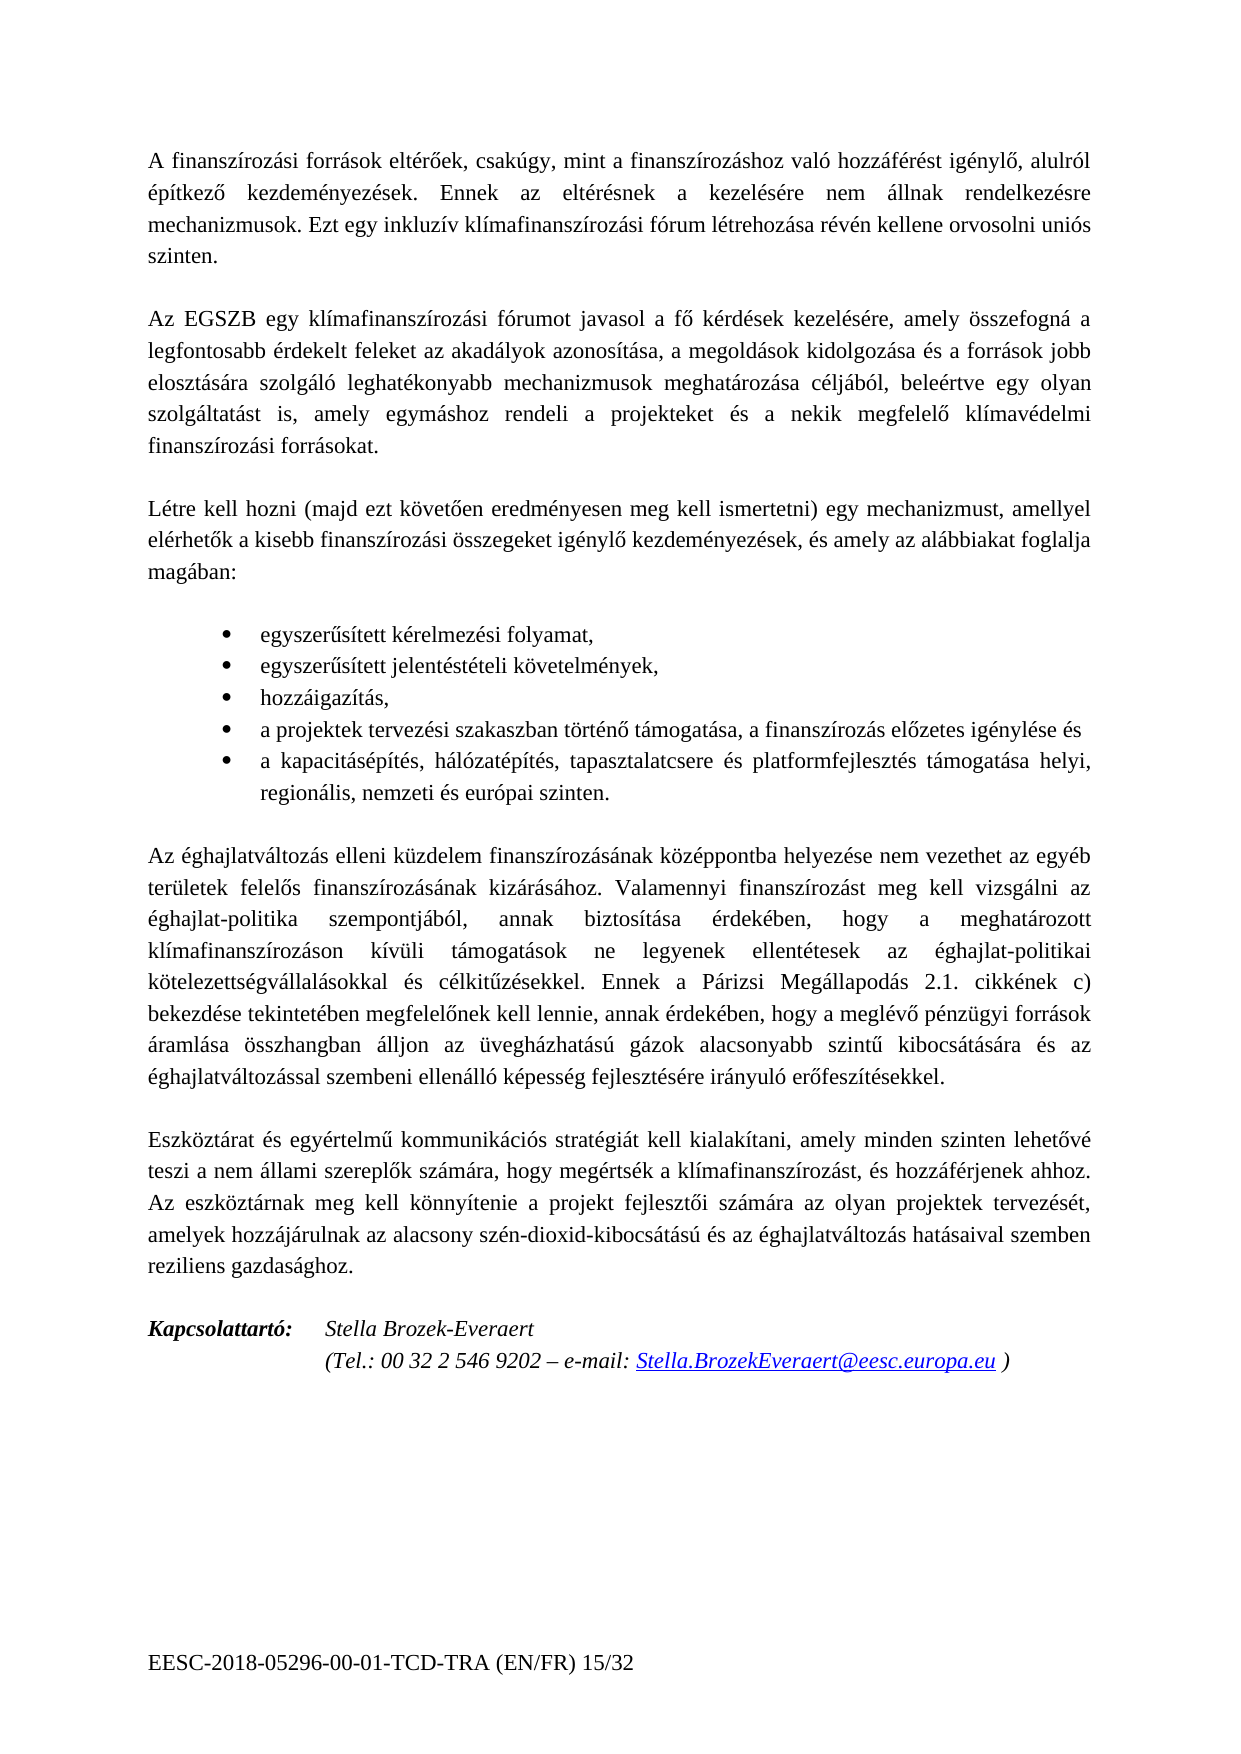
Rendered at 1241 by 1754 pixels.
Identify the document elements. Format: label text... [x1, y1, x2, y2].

text Eszköztárat és egyértelmű kommunikációs stratégiát kell kialakítani, amely minden szinten lehetővé teszi a nem állami szereplők számára, hogy megértsék a klímafinanszírozást, és hozzáférjenek ahhoz. Az eszköztárnak meg kell könnyítenie a projekt fejlesztői számára az olyan projektek tervezését, amelyek hozzájárulnak az alacsony szén-dioxid-kibocsátású és az éghajlatváltozás hatásaival szemben reziliens gazdasághoz. [148, 1126, 1093, 1279]
list egyszerűsített kérelmezési folyamat, [223, 621, 1093, 647]
text Kapcsolattartó: Stella Brozek-Everaert [148, 1315, 1093, 1342]
subtitle Az EGSZB egy klímafinanszírozási fórumot javasol a fő kérdések kezelésére, amely összefogná a legfontosabb érdekelt feleket az akadályok azonosítása, a megoldások kidolgozása és a források jobb elosztására szolgáló leghatékonyabb mechanizmusok meghatározása céljából, beleértve egy olyan szolgáltatást is, amely egymáshoz rendeli a projekteket és a nekik megfelelő klímavédelmi finanszírozási forrásokat. [148, 305, 1093, 458]
list hozzáigazítás, [223, 684, 1093, 711]
subtitle Létre kell hozni (majd ezt követően eredményesen meg kell ismertetni) egy mechanizmust, amellyel elérhetők a kisebb finanszírozási összegeket igénylő kezdeményezések, és amely az alábbiakat foglalja magában: [148, 495, 1093, 584]
list a projektek tervezési szakaszban történő támogatása, a finanszírozás előzetes igénylése és [223, 716, 1093, 742]
text (Tel.: 00 32 2 546 9202 – e-mail: Stella.BrozekEveraert@eesc.europa.eu ) [148, 1347, 1093, 1373]
list a kapacitásépítés, hálózatépítés, tapasztalatcsere és platformfejlesztés támogatása helyi, regionális, nemzeti és európai szinten. [223, 747, 1093, 805]
list egyszerűsített jelentéstételi követelmények, [223, 653, 1093, 679]
subtitle Az éghajlatváltozás elleni küzdelem finanszírozásának középpontba helyezése nem vezethet az egyéb területek felelős finanszírozásának kizárásához. Valamennyi finanszírozást meg kell vizsgálni az éghajlat-politika szempontjából, annak biztosítása érdekében, hogy a meghatározott klímafinanszírozáson kívüli támogatások ne legyenek ellentétesek az éghajlat-politikai kötelezettségvállalásokkal és célkitűzésekkel. Ennek a Párizsi Megállapodás 2.1. cikkének c) bekezdése tekintetében megfelelőnek kell lennie, annak érdekében, hogy a meglévő pénzügyi források áramlása összhangban álljon az üvegházhatású gázok alacsonyabb szintű kibocsátására és az éghajlatváltozással szembeni ellenálló képesség fejlesztésére irányuló erőfeszítésekkel. [148, 842, 1093, 1089]
subtitle A finanszírozási források eltérőek, csakúgy, mint a finanszírozáshoz való hozzáférést igénylő, alulról építkező kezdeményezések. Ennek az eltérésnek a kezelésére nem állnak rendelkezésre mechanizmusok. Ezt egy inkluzív klímafinanszírozási fórum létrehozása révén kellene orvosolni uniós szinten. [148, 148, 1093, 269]
